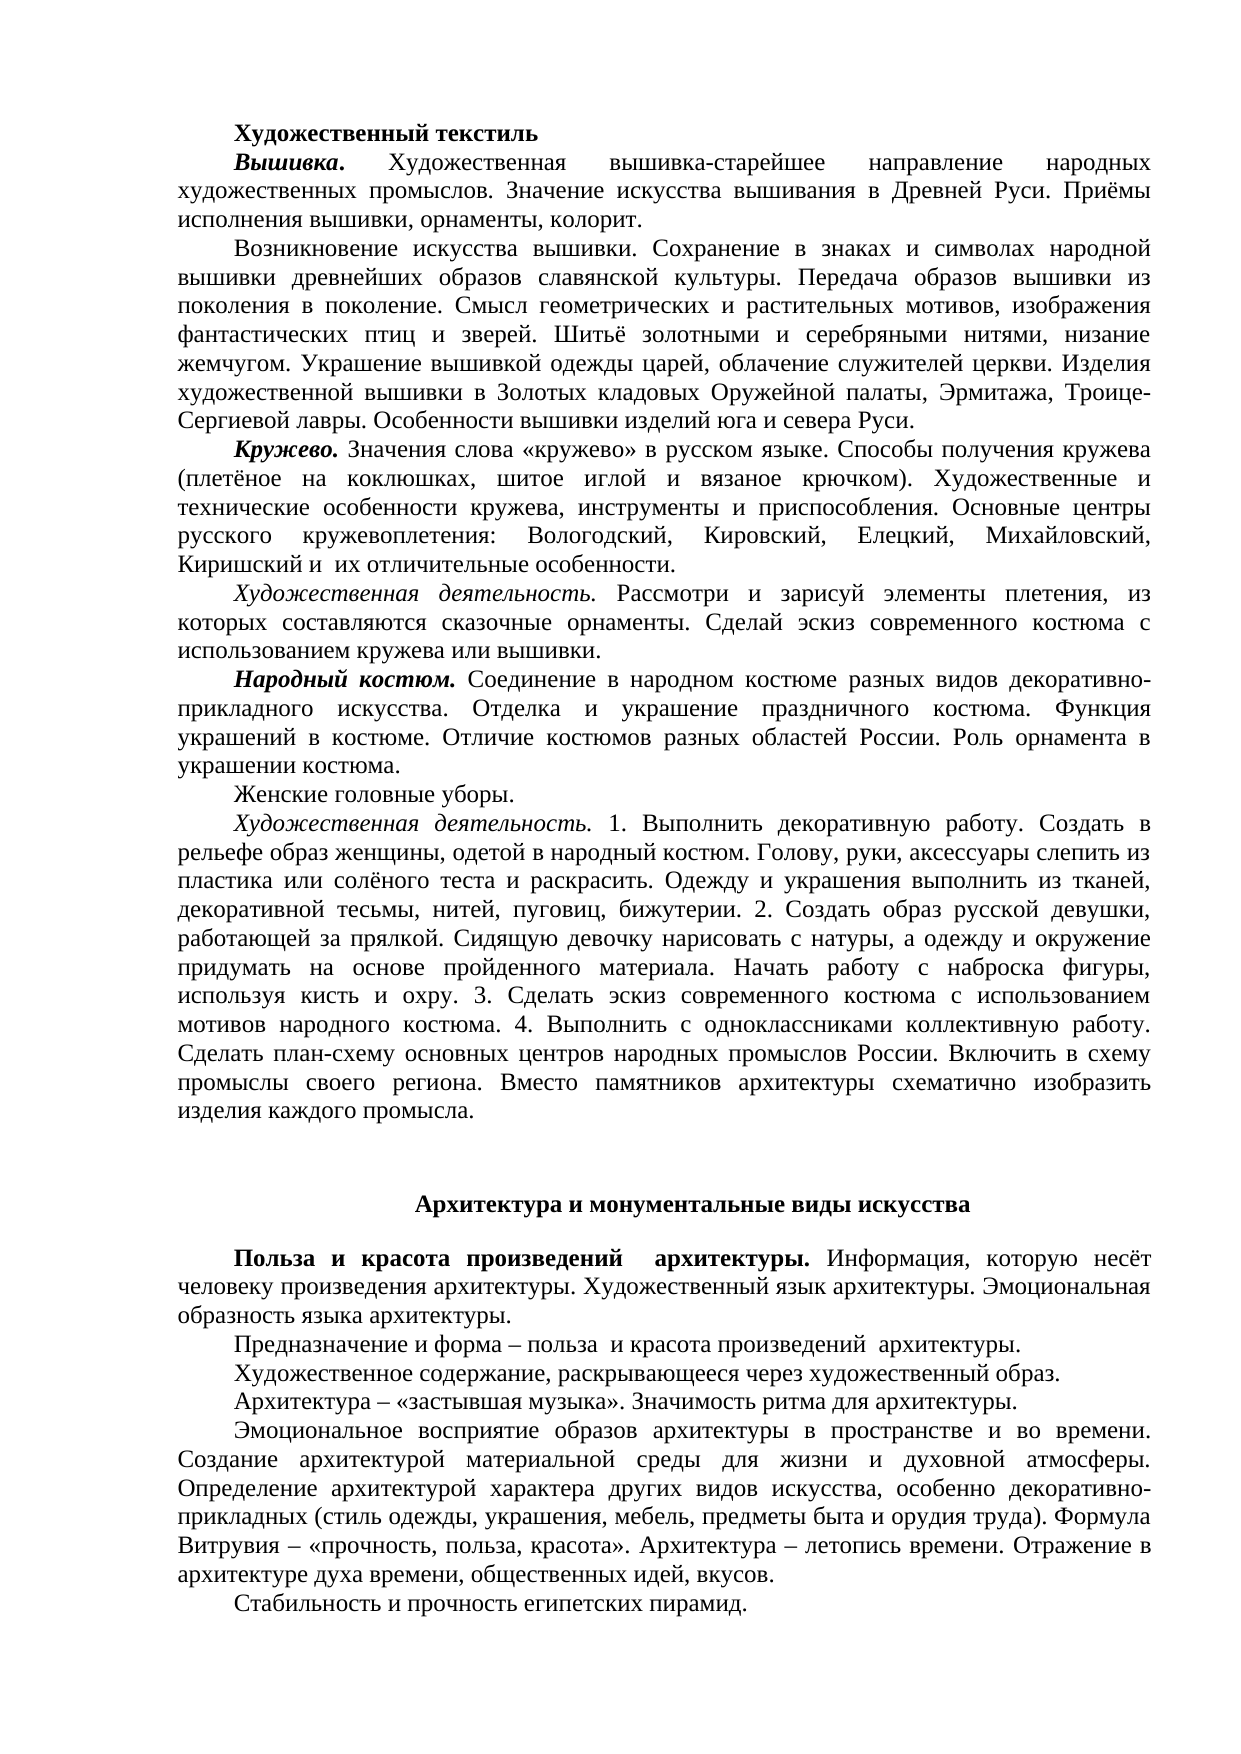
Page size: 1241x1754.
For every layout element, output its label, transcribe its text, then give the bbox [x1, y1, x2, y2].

text Женские головные уборы. [177, 779, 1152, 808]
text Предназначение и форма – польза и красота произведений архитектуры. [177, 1329, 1152, 1358]
text Художественное содержание, раскрывающееся через художественный образ. [177, 1358, 1152, 1386]
text Архитектура – «застывшая музыка». Значимость ритма для архитектуры. [177, 1386, 1152, 1415]
text Художественная деятельность. 1. Выполнить декоративную работу. Создать в рельефе образ женщины, одетой в народный костюм. Голову, руки, аксессуары слепить из пластика или солёного теста и раскрасить. Одежду и украшения выполнить из тканей, декоративной тесьмы, нитей, пуговиц, бижутерии. 2. Создать образ русской девушки, работающей за прялкой. Сидящую девочку нарисовать с натуры, а одежду и окружение придумать на основе пройденного материала. Начать работу с наброска фигуры, используя кисть и охру. 3. Сделать эскиз современного костюма с использованием мотивов народного костюма. 4. Выполнить с одноклассниками коллективную работу. Сделать план-схему основных центров народных промыслов России. Включить в схему промыслы своего региона. Вместо памятников архитектуры схематично изобразить изделия каждого промысла. [177, 808, 1152, 1124]
text Эмоциональное восприятие образов архитектуры в пространстве и во времени. Создание архитектурой материальной среды для жизни и духовной атмосферы. Определение архитектурой характера других видов искусства, особенно декоративно-прикладных (стиль одежды, украшения, мебель, предметы быта и орудия труда). Формула Витрувия – «прочность, польза, красота». Архитектура – летопись времени. Отражение в архитектуре духа времени, общественных идей, вкусов. [177, 1415, 1152, 1588]
text Народный костюм. Соединение в народном костюме разных видов декоративно-прикладного искусства. Отделка и украшение праздничного костюма. Функция украшений в костюме. Отличие костюмов разных областей России. Роль орнамента в украшении костюма. [177, 664, 1152, 779]
text Кружево. Значения слова «кружево» в русском языке. Способы получения кружева (плетёное на коклюшках, шитое иглой и вязаное крючком). Художественные и технические особенности кружева, инструменты и приспособления. Основные центры русского кружевоплетения: Вологодский, Кировский, Елецкий, Михайловский, Киришский и их отличительные особенности. [177, 434, 1152, 578]
text Возникновение искусства вышивки. Сохранение в знаках и символах народной вышивки древнейших образов славянской культуры. Передача образов вышивки из поколения в поколение. Смысл геометрических и растительных мотивов, изображения фантастических птиц и зверей. Шитьё золотными и серебряными нитями, низание жемчугом. Украшение вышивкой одежды царей, облачение служителей церкви. Изделия художественной вышивки в Золотых кладовых Оружейной палаты, Эрмитажа, Троице-Сергиевой лавры. Особенности вышивки изделий юга и севера Руси. [177, 233, 1152, 434]
text Вышивка. Художественная вышивка-старейшее направление народных художественных промыслов. Значение искусства вышивания в Древней Руси. Приёмы исполнения вышивки, орнаменты, колорит. [177, 147, 1152, 233]
text Художественная деятельность. Рассмотри и зарисуй элементы плетения, из которых составляются сказочные орнаменты. Сделай эскиз современного костюма с использованием кружева или вышивки. [177, 578, 1152, 664]
text Польза и красота произведений архитектуры. Информация, которую несёт человеку произведения архитектуры. Художественный язык архитектуры. Эмоциональная образность языка архитектуры. [177, 1243, 1152, 1329]
text Архитектура и монументальные виды искусства [177, 1178, 1152, 1218]
text Стабильность и прочность египетских пирамид. [177, 1588, 1152, 1616]
text Художественный текстиль [177, 118, 1152, 147]
